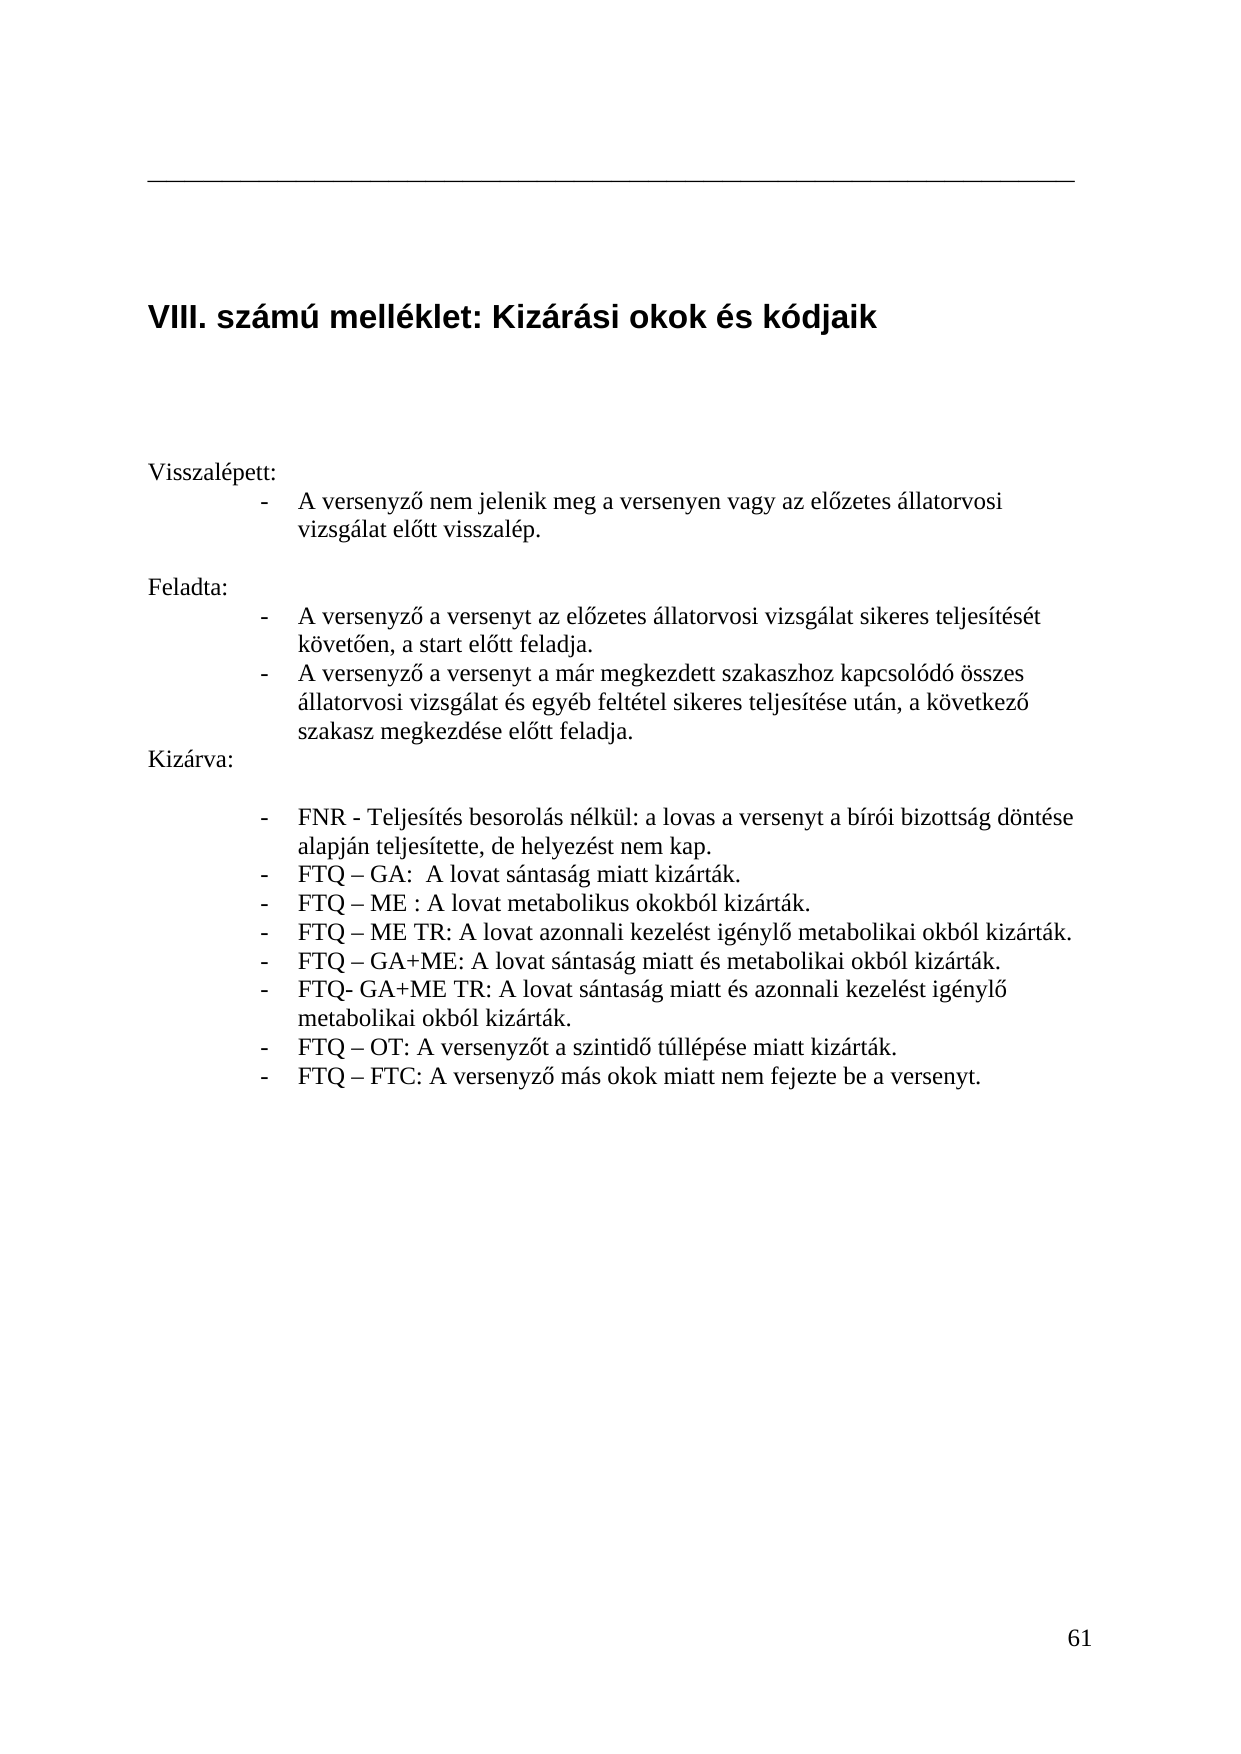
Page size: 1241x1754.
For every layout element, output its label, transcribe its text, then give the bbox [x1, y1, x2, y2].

list FTQ – GA+ME: A lovat sántaság miatt és metabolikai okból kizárták. [260, 946, 1093, 974]
list FTQ- GA+ME TR: A lovat sántaság miatt és azonnali kezelést igénylő metabolikai okból kizárták. [260, 974, 1093, 1032]
text Visszalépett: [148, 457, 1093, 486]
text __________________________________________________ [148, 148, 1093, 186]
list A versenyző a versenyt a már megkezdett szakaszhoz kapcsolódó összes állatorvosi vizsgálat és egyéb feltétel sikeres teljesítése után, a következő szakasz megkezdése előtt feladja. [260, 658, 1093, 744]
list A versenyző a versenyt az előzetes állatorvosi vizsgálat sikeres teljesítését követően, a start előtt feladja. [260, 601, 1093, 658]
list FTQ – FTC: A versenyző más okok miatt nem fejezte be a versenyt. [260, 1061, 1093, 1089]
list A versenyző nem jelenik meg a versenyen vagy az előzetes állatorvosi vizsgálat előtt visszalép. [260, 486, 1093, 543]
list FTQ – GA: A lovat sántaság miatt kizárták. [260, 859, 1093, 888]
subtitle VIII. számú melléklet: Kizárási okok és kódjaik [148, 297, 1093, 336]
text Kizárva: [148, 744, 1093, 773]
list FNR - Teljesítés besorolás nélkül: a lovas a versenyt a bírói bizottság döntése alapján teljesítette, de helyezést nem kap. [260, 802, 1093, 859]
list FTQ – OT: A versenyzőt a szintidő túllépése miatt kizárták. [260, 1032, 1093, 1061]
list FTQ – ME : A lovat metabolikus okokból kizárták. [260, 888, 1093, 917]
text Feladta: [148, 572, 1093, 601]
list FTQ – ME TR: A lovat azonnali kezelést igénylő metabolikai okból kizárták. [260, 917, 1093, 946]
